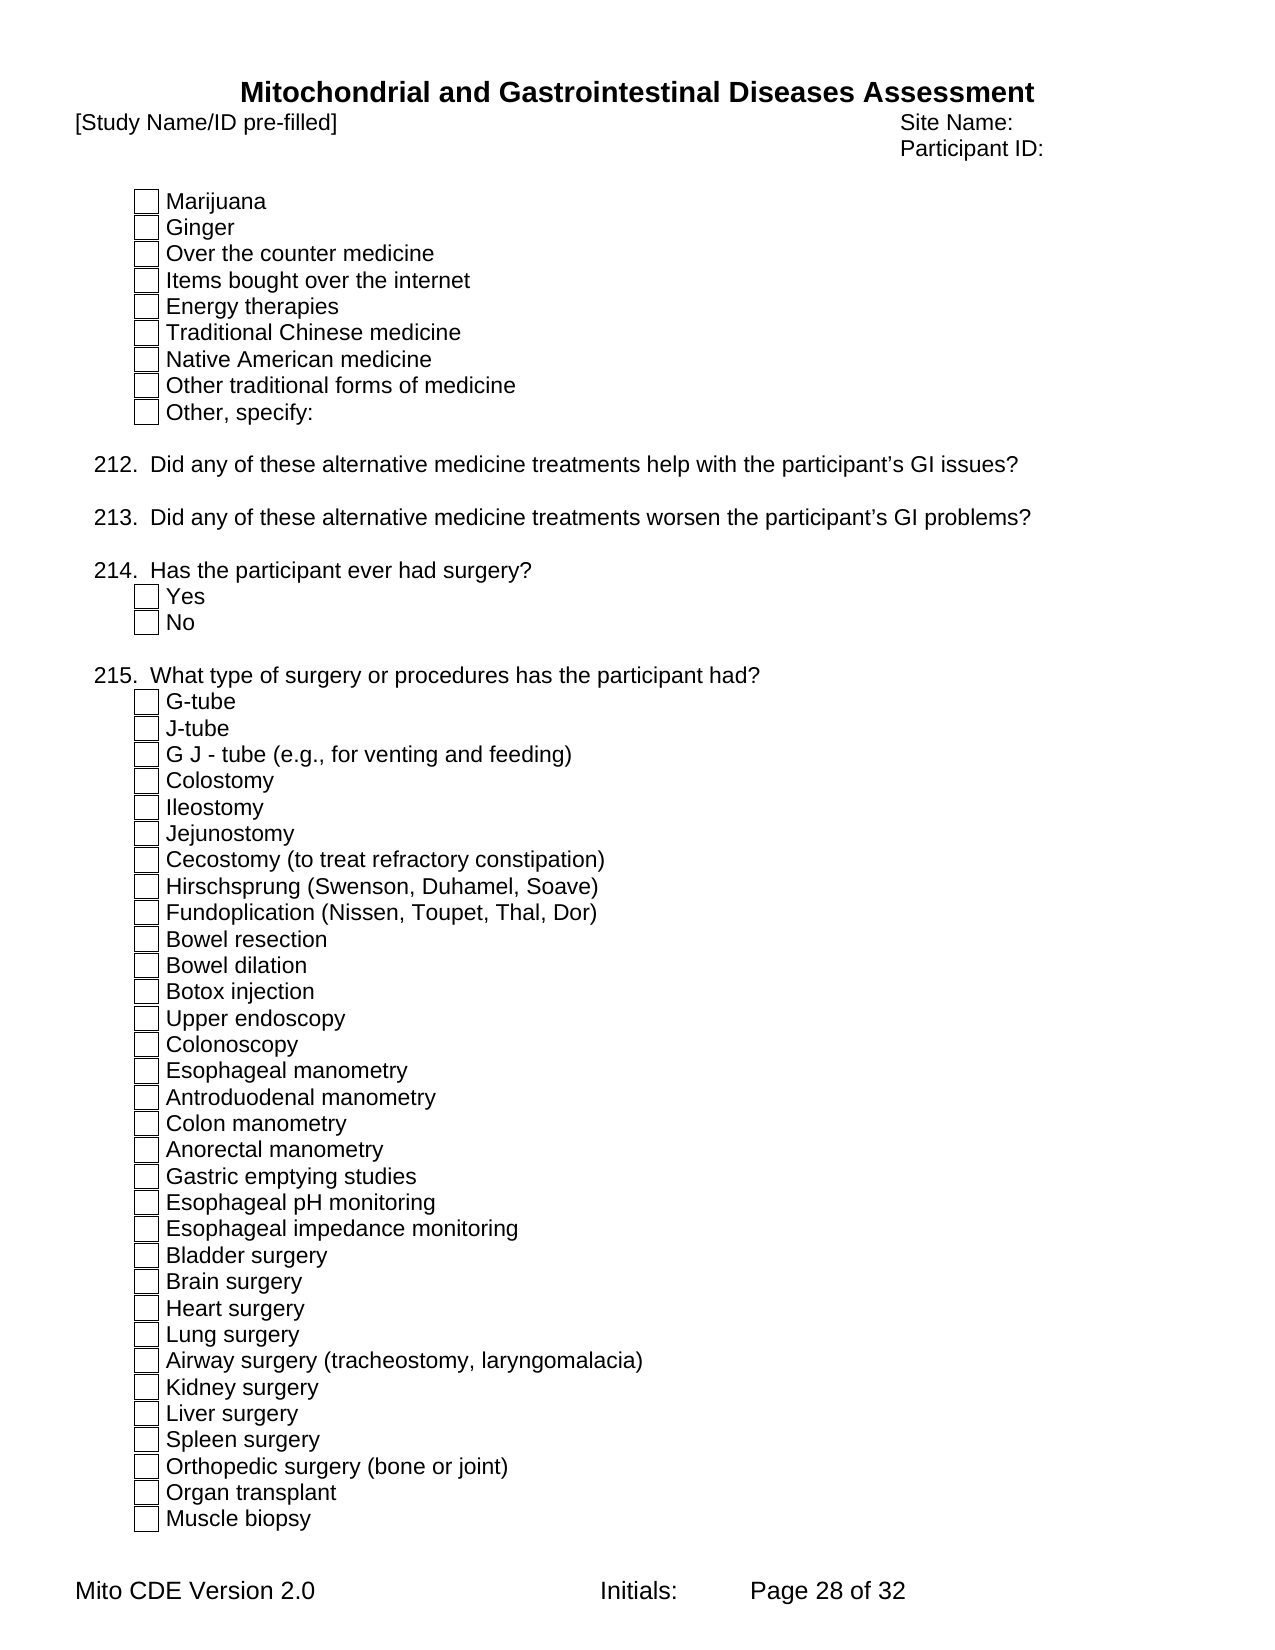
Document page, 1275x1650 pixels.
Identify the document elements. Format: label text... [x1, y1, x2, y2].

list Did any of these alternative medicine treatments worsen the participant’s GI problems? [94, 504, 1200, 530]
text No [133, 609, 1200, 636]
text Other traditional forms of medicine [133, 372, 1200, 398]
text J-tube [133, 715, 1200, 741]
text Energy therapies [133, 293, 1200, 319]
text Native American medicine [133, 346, 1200, 372]
text Items bought over the internet [133, 267, 1200, 293]
list Did any of these alternative medicine treatments help with the participant’s GI issues? [94, 451, 1200, 477]
text Brain surgery [133, 1268, 1200, 1294]
list Has the participant ever had surgery? [94, 557, 1200, 583]
text Other, specify: [133, 398, 1200, 425]
text Over the counter medicine [133, 240, 1200, 267]
text Yes [133, 583, 1200, 609]
text Heart surgery [133, 1294, 1200, 1321]
text Traditional Chinese medicine [133, 319, 1200, 346]
text Marijuana [133, 188, 1200, 214]
text Spleen surgery [133, 1426, 1200, 1453]
text Antroduodenal manometry [133, 1084, 1200, 1110]
text Esophageal impedance monitoring [133, 1215, 1200, 1242]
text Gastric emptying studies [133, 1163, 1200, 1189]
text Bladder surgery [133, 1242, 1200, 1268]
text Esophageal manometry [133, 1057, 1200, 1084]
text Liver surgery [133, 1400, 1200, 1426]
text Bowel dilation [133, 952, 1200, 978]
text Jejunostomy [133, 820, 1200, 846]
text Botox injection [133, 978, 1200, 1004]
text Kidney surgery [133, 1373, 1200, 1400]
text Hirschsprung (Swenson, Duhamel, Soave) [133, 873, 1200, 899]
text Fundoplication (Nissen, Toupet, Thal, Dor) [133, 899, 1200, 926]
text Anorectal manometry [133, 1136, 1200, 1163]
text Colostomy [133, 767, 1200, 794]
list What type of surgery or procedures has the participant had? [94, 662, 1200, 688]
text Bowel resection [159, 926, 1200, 952]
text Colon manometry [133, 1110, 1200, 1136]
text Ileostomy [133, 794, 1200, 820]
text Esophageal pH monitoring [133, 1189, 1200, 1215]
text Airway surgery (tracheostomy, laryngomalacia) [133, 1347, 1200, 1373]
text G J - tube (e.g., for venting and feeding) [133, 741, 1200, 767]
text G-tube [133, 688, 1200, 715]
text Lung surgery [133, 1321, 1200, 1347]
text Muscle biopsy [133, 1505, 1200, 1532]
text Cecostomy (to treat refractory constipation) [133, 846, 1200, 873]
text Orthopedic surgery (bone or joint) [133, 1453, 1200, 1479]
text Organ transplant [133, 1479, 1200, 1505]
text Colonoscopy [133, 1031, 1200, 1057]
text Upper endoscopy [133, 1004, 1200, 1031]
text Ginger [133, 214, 1200, 240]
